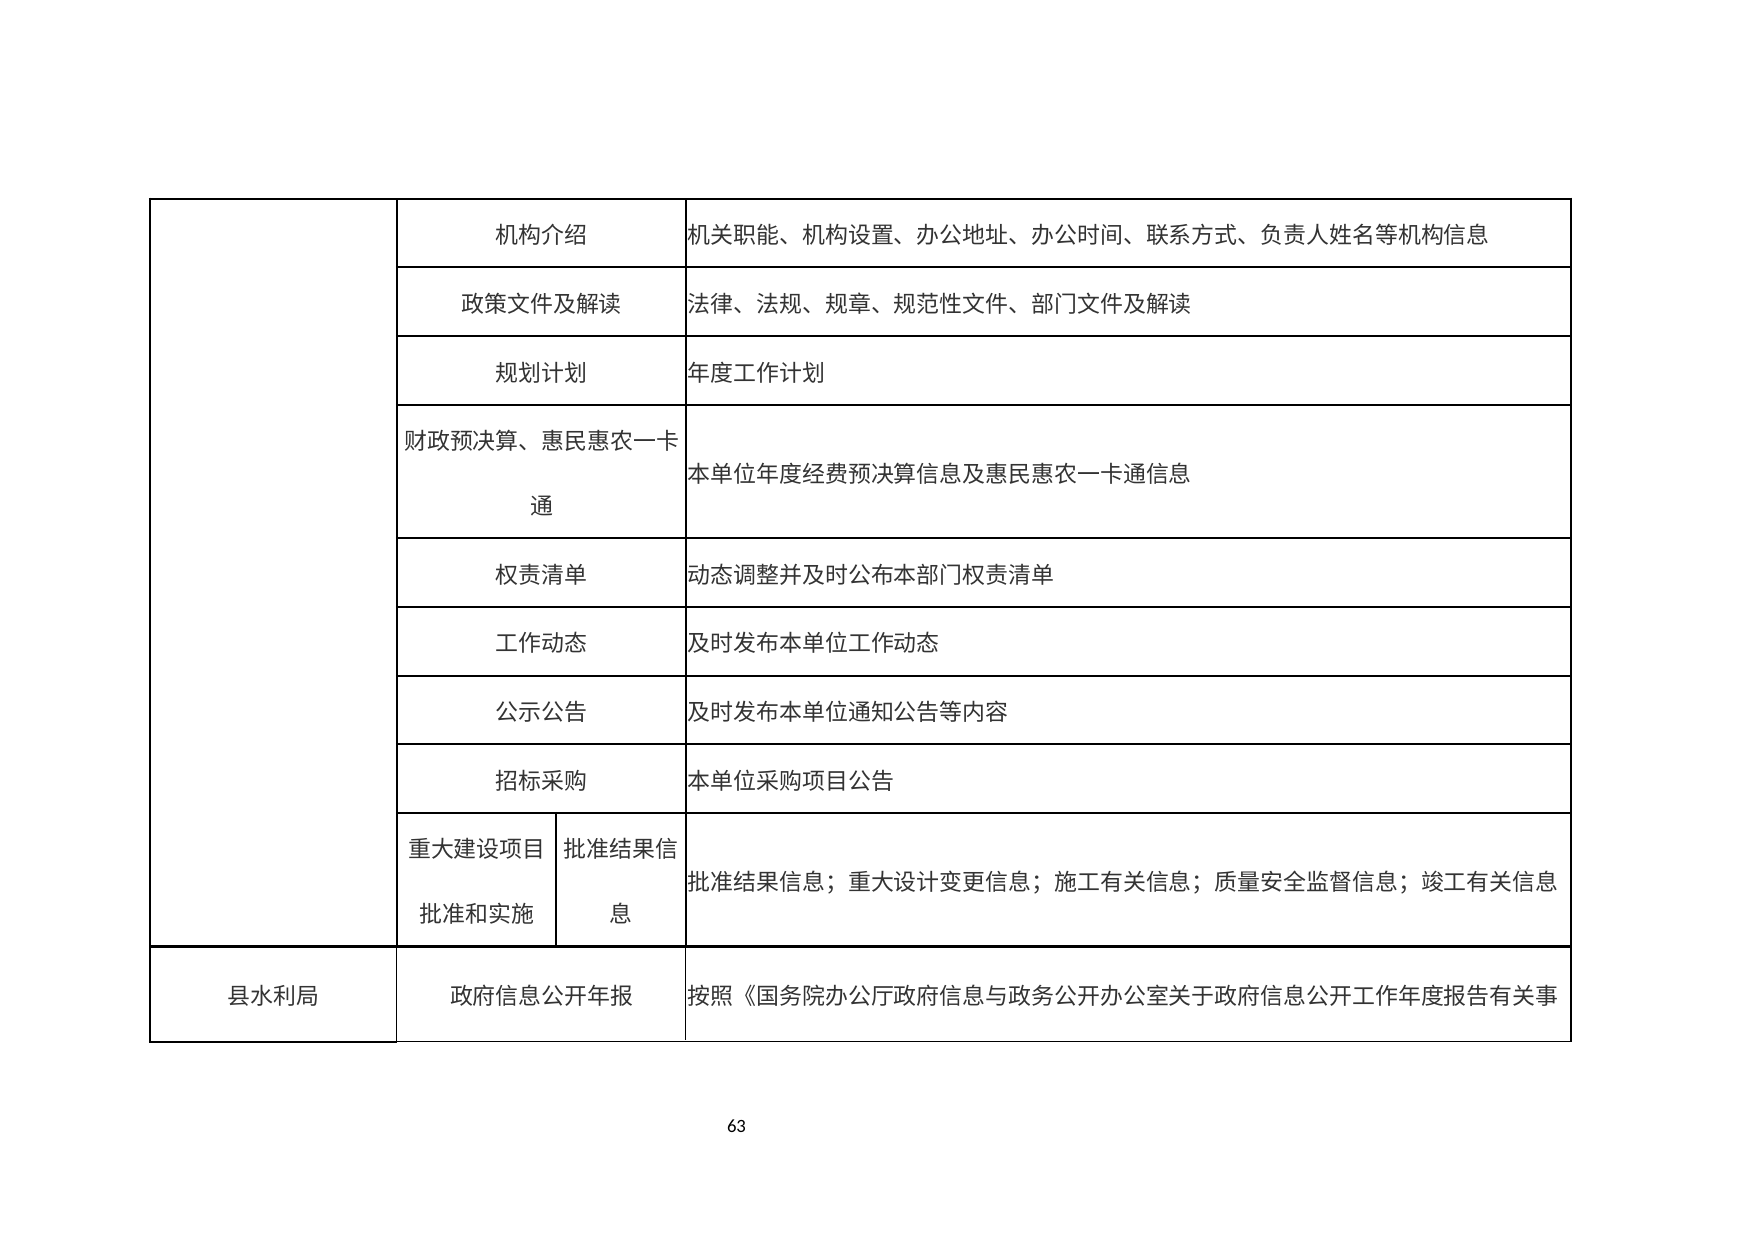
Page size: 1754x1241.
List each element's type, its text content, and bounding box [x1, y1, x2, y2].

table_cell 及时发布本单位工作动态 [687, 608, 1570, 674]
table_cell 及时发布本单位通知公告等内容 [687, 677, 1570, 743]
table_cell 批准结果信息；重大设计变更信息；施工有关信息；质量安全监督信息；竣工有关信息 [687, 814, 1570, 945]
table_cell 财政预决算、惠民惠农一卡通 [398, 406, 685, 537]
table_cell 规划计划 [398, 337, 685, 403]
table_cell 公示公告 [398, 677, 685, 743]
table_cell 法律、法规、规章、规范性文件、部门文件及解读 [687, 268, 1570, 335]
table_cell 权责清单 [398, 539, 685, 606]
table_cell 年度工作计划 [687, 337, 1570, 403]
table_cell 批准结果信息 [557, 814, 685, 945]
table_cell 政府信息公开年报 [397, 948, 686, 1041]
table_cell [686, 948, 1570, 1041]
table_cell 机构介绍 [398, 200, 685, 266]
table_cell 本单位采购项目公告 [687, 745, 1570, 812]
table_cell 机关职能、机构设置、办公地址、办公时间、联系方式、负责人姓名等机构信息 [687, 200, 1570, 266]
table_cell 招标采购 [398, 745, 685, 812]
table_cell 本单位年度经费预决算信息及惠民惠农一卡通信息 [687, 406, 1570, 537]
table_cell 重大建设项目批准和实施 [398, 814, 555, 945]
table_cell 政策文件及解读 [398, 268, 685, 335]
table_cell 工作动态 [398, 608, 685, 674]
table_cell 动态调整并及时公布本部门权责清单 [687, 539, 1570, 606]
table_cell 县水利局 [151, 948, 396, 1041]
